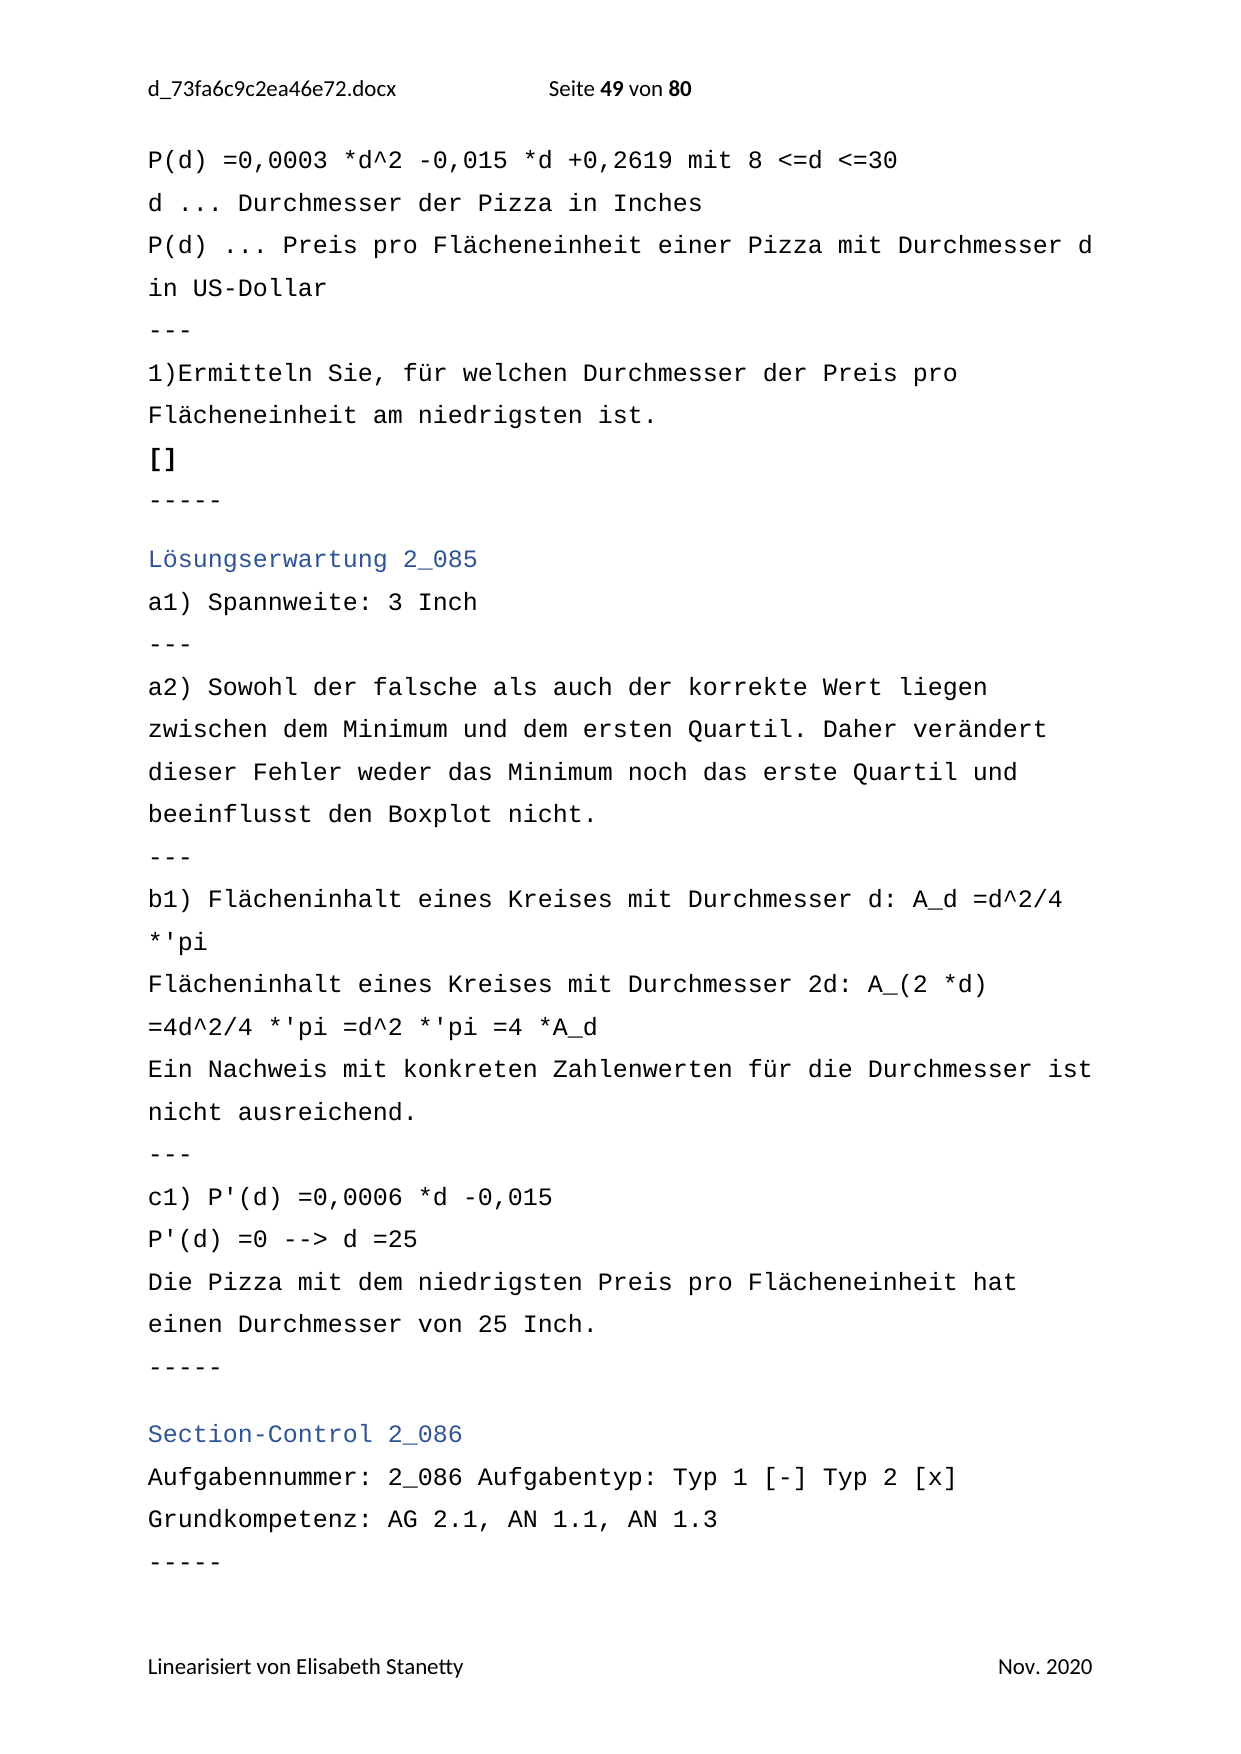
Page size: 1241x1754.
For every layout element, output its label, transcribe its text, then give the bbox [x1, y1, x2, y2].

text Grundkompetenz: AG 2.1, AN 1.1, AN 1.3 [148, 1507, 1093, 1535]
text --- [148, 844, 1093, 873]
text P(d) ... Preis pro Flächeneinheit einer Pizza mit Durchmesser d in US-Dollar [148, 233, 1093, 303]
text ----- [148, 1354, 1093, 1383]
text --- [148, 318, 1093, 346]
text Flächeninhalt eines Kreises mit Durchmesser 2d: A_(2 *d) =4d^2/4 *'pi =d^2 *'pi =4 *A_d [148, 972, 1093, 1043]
subtitle Lösungserwartung 2_085 [148, 547, 1093, 575]
text ----- [148, 1549, 1093, 1578]
text b1) Flächeninhalt eines Kreises mit Durchmesser d: A_d =d^2/4 *'pi [148, 887, 1093, 958]
text [] [148, 445, 1093, 473]
text a1) Spannweite: 3 Inch [148, 589, 1093, 618]
text Aufgabennummer: 2_086 Aufgabentyp: Typ 1 [-] Typ 2 [x] [148, 1464, 1093, 1493]
text --- [148, 632, 1093, 660]
text ----- [148, 488, 1093, 516]
text a2) Sowohl der falsche als auch der korrekte Wert liegen zwischen dem Minimum und dem ersten Quartil. Daher verändert dieser Fehler weder das Minimum noch das erste Quartil und beeinflusst den Boxplot nicht. [148, 674, 1093, 830]
text c1) P'(d) =0,0006 *d -0,015 [148, 1184, 1093, 1213]
subtitle Section-Control 2_086 [148, 1422, 1093, 1450]
text P'(d) =0 --> d =25 [148, 1227, 1093, 1255]
text Die Pizza mit dem niedrigsten Preis pro Flächeneinheit hat einen Durchmesser von 25 Inch. [148, 1269, 1093, 1340]
text 1)Ermitteln Sie, für welchen Durchmesser der Preis pro Flächeneinheit am niedrigsten ist. [148, 360, 1093, 431]
text --- [148, 1142, 1093, 1170]
text P(d) =0,0003 *d^2 -0,015 *d +0,2619 mit 8 <=d <=30 [148, 148, 1093, 176]
text d ... Durchmesser der Pizza in Inches [148, 190, 1093, 218]
text Ein Nachweis mit konkreten Zahlenwerten für die Durchmesser ist nicht ausreichend. [148, 1057, 1093, 1128]
